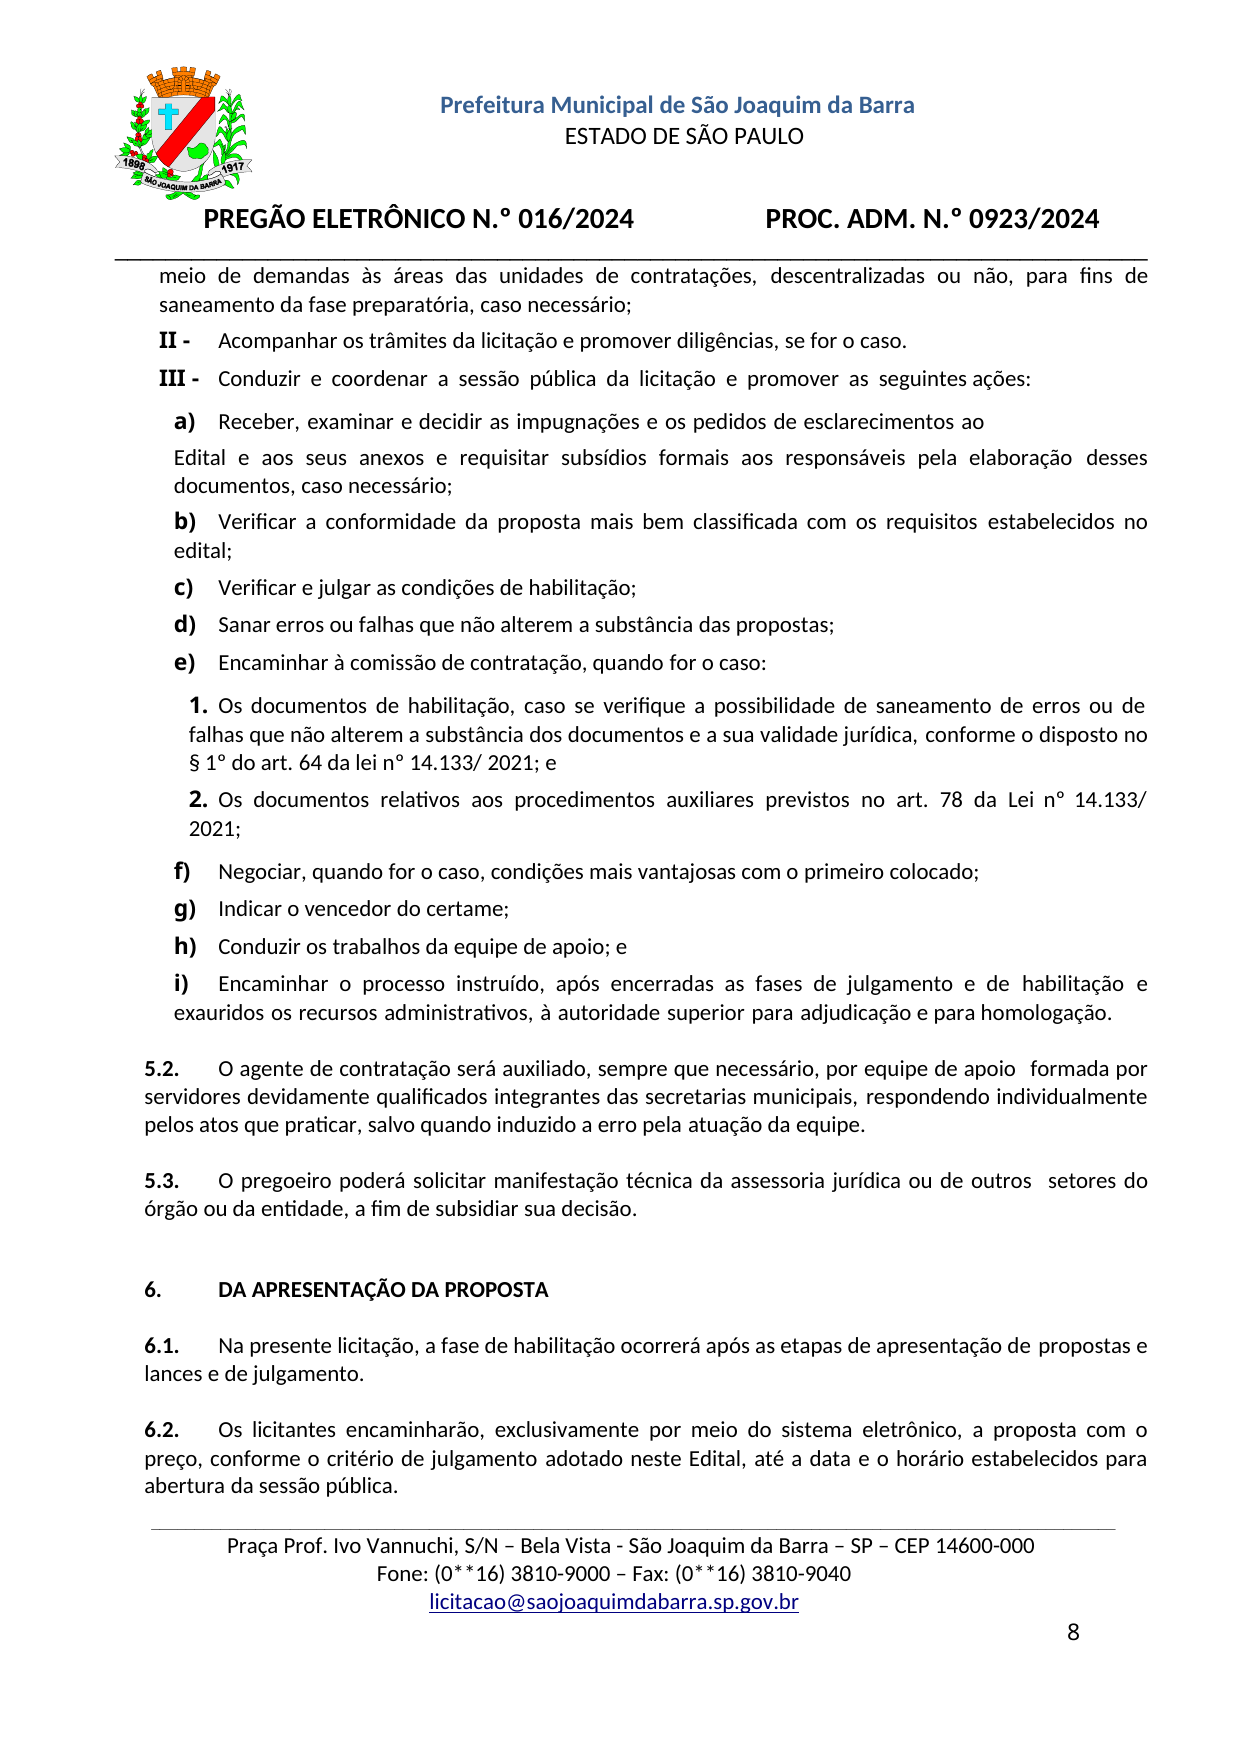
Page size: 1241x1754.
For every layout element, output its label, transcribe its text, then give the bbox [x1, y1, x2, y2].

list Os documentos relativos aos procedimentos auxiliares previstos no art. 78 da Lei nº 14.133/ 2021; [188, 783, 1148, 842]
list Encaminhar à comissão de contratação, quando for o caso: [174, 646, 1148, 677]
list Verificar a conformidade da proposta mais bem classificada com os requisitos estabelecidos no edital; [174, 505, 1148, 564]
list O pregoeiro poderá solicitar manifestação técnica da assessoria jurídica ou de outros setores do órgão ou da entidade, a fim de subsidiar sua decisão. [144, 1166, 1148, 1222]
list Indicar o vencedor do certame; [174, 892, 1148, 923]
list Conduzir os trabalhos da equipe de apoio; e [174, 929, 1148, 961]
list Os documentos de habilitação, caso se verifique a possibilidade de saneamento de erros ou de falhas que não alterem a substância dos documentos e a sua validade jurídica, conforme o disposto no § 1º do art. 64 da lei nº 14.133/ 2021; e [188, 689, 1148, 777]
list Negociar, quando for o caso, condições mais vantajosas com o primeiro colocado; [174, 854, 1148, 886]
list Receber, examinar e decidir as impugnações e os pedidos de esclarecimentos ao [174, 405, 1148, 436]
list Acompanhar os trâmites da licitação e promover diligências, se for o caso. [159, 324, 1148, 355]
list O agente de contratação será auxiliado, sempre que necessário, por equipe de apoio formada por servidores devidamente qualificados integrantes das secretarias municipais, respondendo individualmente pelos atos que praticar, salvo quando induzido a erro pela atuação da equipe. [144, 1054, 1148, 1138]
list Encaminhar o processo instruído, após encerradas as fases de julgamento e de habilitação e exauridos os recursos administrativos, à autoridade superior para adjudicação e para homologação. [174, 967, 1148, 1026]
list Os licitantes encaminharão, exclusivamente por meio do sistema eletrônico, a proposta com o preço, conforme o critério de julgamento adotado neste Edital, até a data e o horário estabelecidos para abertura da sessão pública. [144, 1416, 1148, 1500]
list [159, 262, 1148, 318]
list Sanar erros ou falhas que não alterem a substância das propostas; [174, 608, 1148, 639]
subtitle DA APRESENTAÇÃO DA PROPOSTA [144, 1276, 1148, 1303]
list Na presente licitação, a fase de habilitação ocorrerá após as etapas de apresentação de propostas e lances e de julgamento. [144, 1332, 1148, 1388]
list Conduzir e coordenar a sessão pública da licitação e promover as seguintes ações: [159, 361, 1148, 393]
text Edital e aos seus anexos e requisitar subsídios formais aos responsáveis pela elaboração desses documentos, caso necessário; [174, 443, 1148, 499]
list Verificar e julgar as condições de habilitação; [174, 571, 1148, 602]
